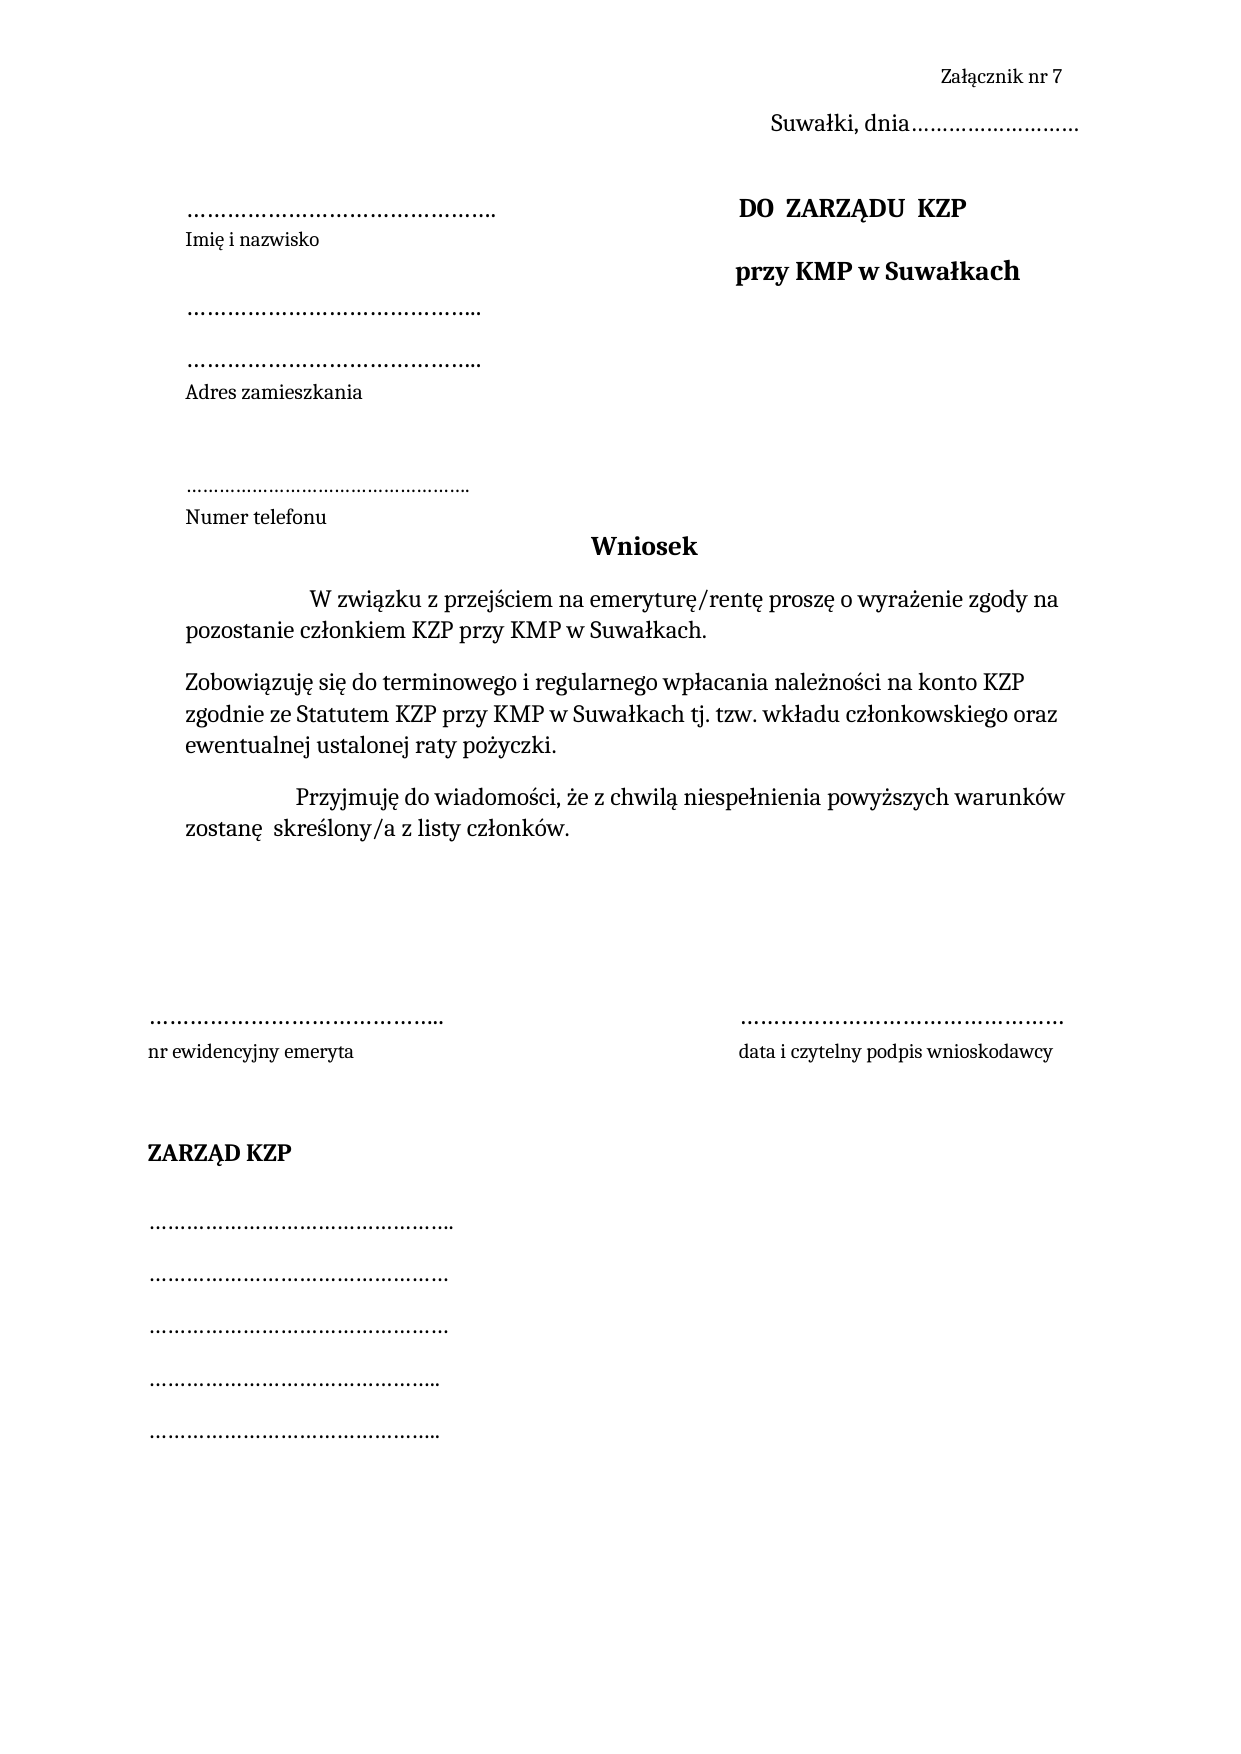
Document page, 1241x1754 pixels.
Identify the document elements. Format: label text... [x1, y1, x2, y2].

text Zobowiązuję się do terminowego i regularnego wpłacania należności na konto KZP zgodnie ze Statutem KZP przy KMP w Suwałkach tj. tzw. wkładu członkowskiego oraz ewentualnej ustalonej raty pożyczki. [185, 666, 1093, 759]
text Imię i nazwisko [185, 227, 1093, 251]
text …………………………………….. ………………………………………… [148, 999, 1093, 1030]
text ………………………………………… [148, 1309, 1093, 1340]
text …………………………………………. [148, 1205, 1093, 1236]
text Adres zamieszkania [185, 374, 1093, 405]
text Przyjmuję do wiadomości, że z chwilą niespełnienia powyższych warunków zostanę skreślony/a z listy członków. [185, 780, 1093, 843]
text ……………………………………….. [148, 1361, 1093, 1392]
text ……………………………………………. [185, 468, 1093, 499]
text nr ewidencyjny emeryta data i czytelny podpis wnioskodawcy [148, 1033, 1093, 1064]
text ZARZĄD KZP [148, 1136, 1093, 1167]
text ………………………………………. DO ZARZĄDU KZP [185, 193, 1093, 224]
text ……………………………………….. [148, 1413, 1093, 1444]
text Wniosek [185, 530, 1093, 562]
text Suwałki, dnia……………………… [148, 109, 1093, 138]
text …………………………………….. [185, 291, 1093, 322]
text ………………………………………… [148, 1257, 1093, 1288]
text Załącznik nr 7 [148, 59, 1093, 88]
text przy KMP w Suwałkach [185, 254, 1093, 288]
text W związku z przejściem na emeryturę/rentę proszę o wyrażenie zgody na pozostanie członkiem KZP przy KMP w Suwałkach. [185, 582, 1093, 645]
text Numer telefonu [185, 499, 1093, 530]
text …………………………………….. [185, 343, 1093, 374]
